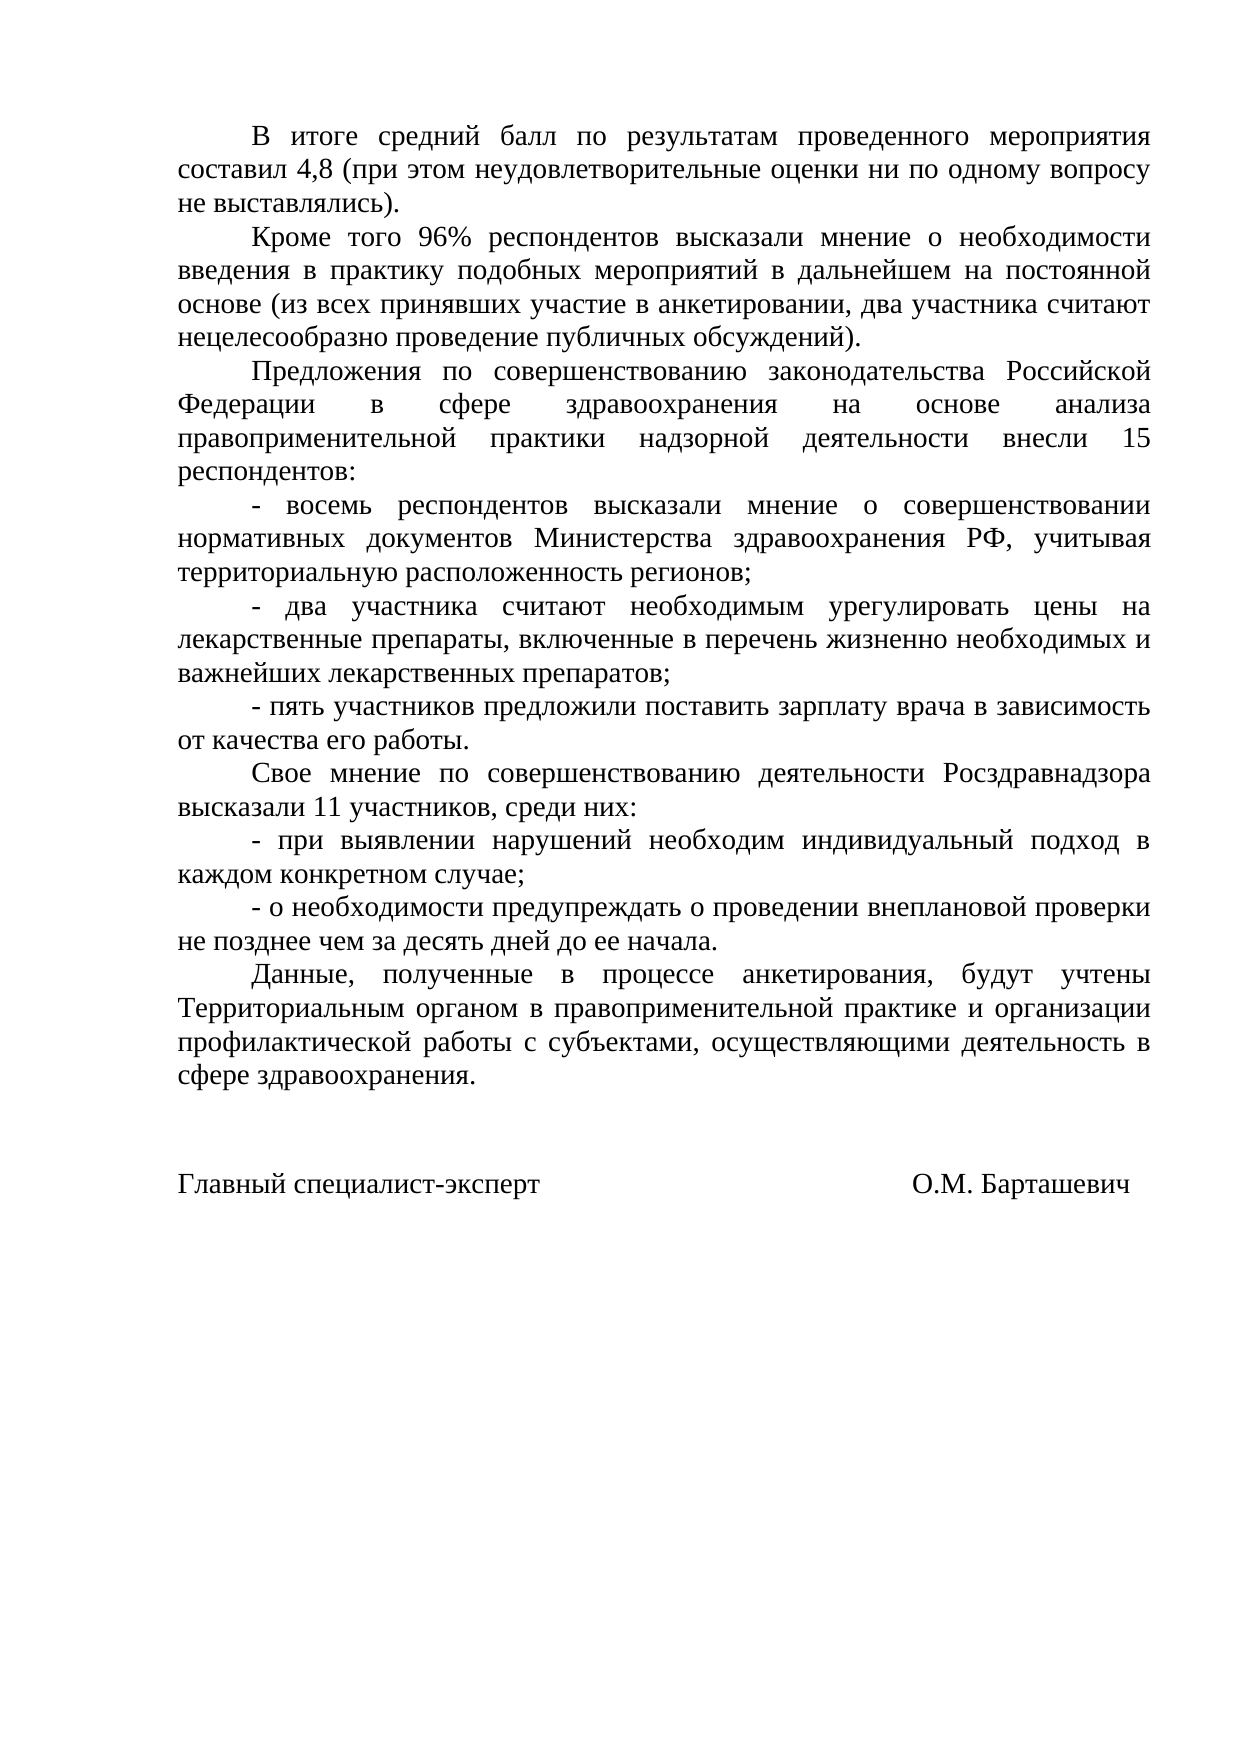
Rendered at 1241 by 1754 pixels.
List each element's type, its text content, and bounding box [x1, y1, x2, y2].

text Главный специалист-эксперт О.М. Барташевич [177, 1166, 1152, 1199]
text - о необходимости предупреждать о проведении внеплановой проверки не позднее чем за десять дней до ее начала. [177, 889, 1152, 957]
text Кроме того 96% респондентов высказали мнение о необходимости введения в практику подобных мероприятий в дальнейшем на постоянной основе (из всех принявших участие в анкетировании, два участника считают нецелесообразно проведение публичных обсуждений). [177, 219, 1152, 353]
text Данные, полученные в процессе анкетирования, будут учтены Территориальным органом в правоприменительной практике и организации профилактической работы с субъектами, осуществляющими деятельность в сфере здравоохранения. [177, 957, 1152, 1091]
text В итоге средний балл по результатам проведенного мероприятия составил 4,8 (при этом неудовлетворительные оценки ни по одному вопросу не выставлялись). [177, 118, 1152, 219]
text - пять участников предложили поставить зарплату врача в зависимость от качества его работы. [177, 688, 1152, 755]
text - восемь респондентов высказали мнение о совершенствовании нормативных документов Министерства здравоохранения РФ, учитывая территориальную расположенность регионов; [177, 487, 1152, 588]
text - при выявлении нарушений необходим индивидуальный подход в каждом конкретном случае; [177, 822, 1152, 889]
text Свое мнение по совершенствованию деятельности Росздравнадзора высказали 11 участников, среди них: [177, 755, 1152, 822]
text - два участника считают необходимым урегулировать цены на лекарственные препараты, включенные в перечень жизненно необходимых и важнейших лекарственных препаратов; [177, 588, 1152, 688]
text Предложения по совершенствованию законодательства Российской Федерации в сфере здравоохранения на основе анализа правоприменительной практики надзорной деятельности внесли 15 респондентов: [177, 353, 1152, 487]
